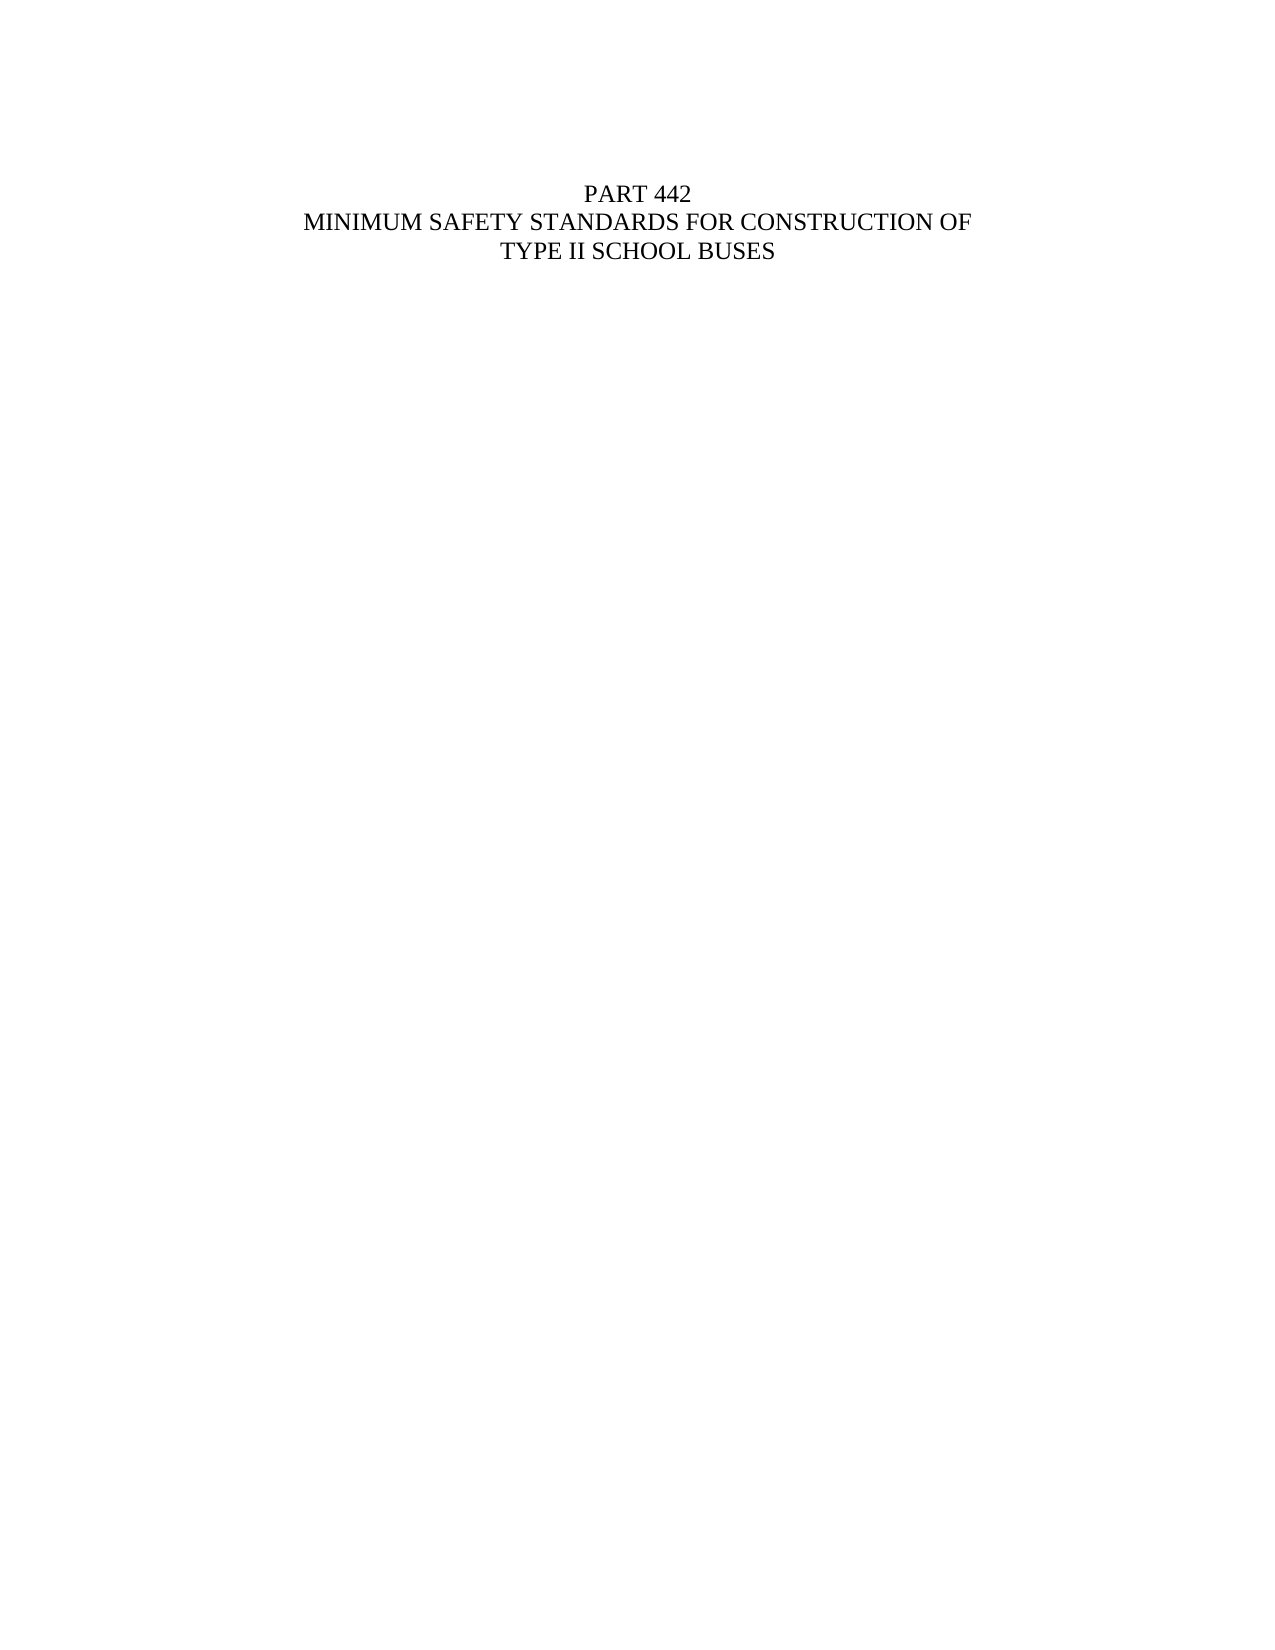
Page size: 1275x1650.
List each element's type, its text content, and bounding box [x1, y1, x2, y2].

text TYPE II SCHOOL BUSES [150, 236, 1125, 265]
text MINIMUM SAFETY STANDARDS FOR CONSTRUCTION OF [150, 207, 1125, 236]
text PART 442 [150, 179, 1125, 207]
